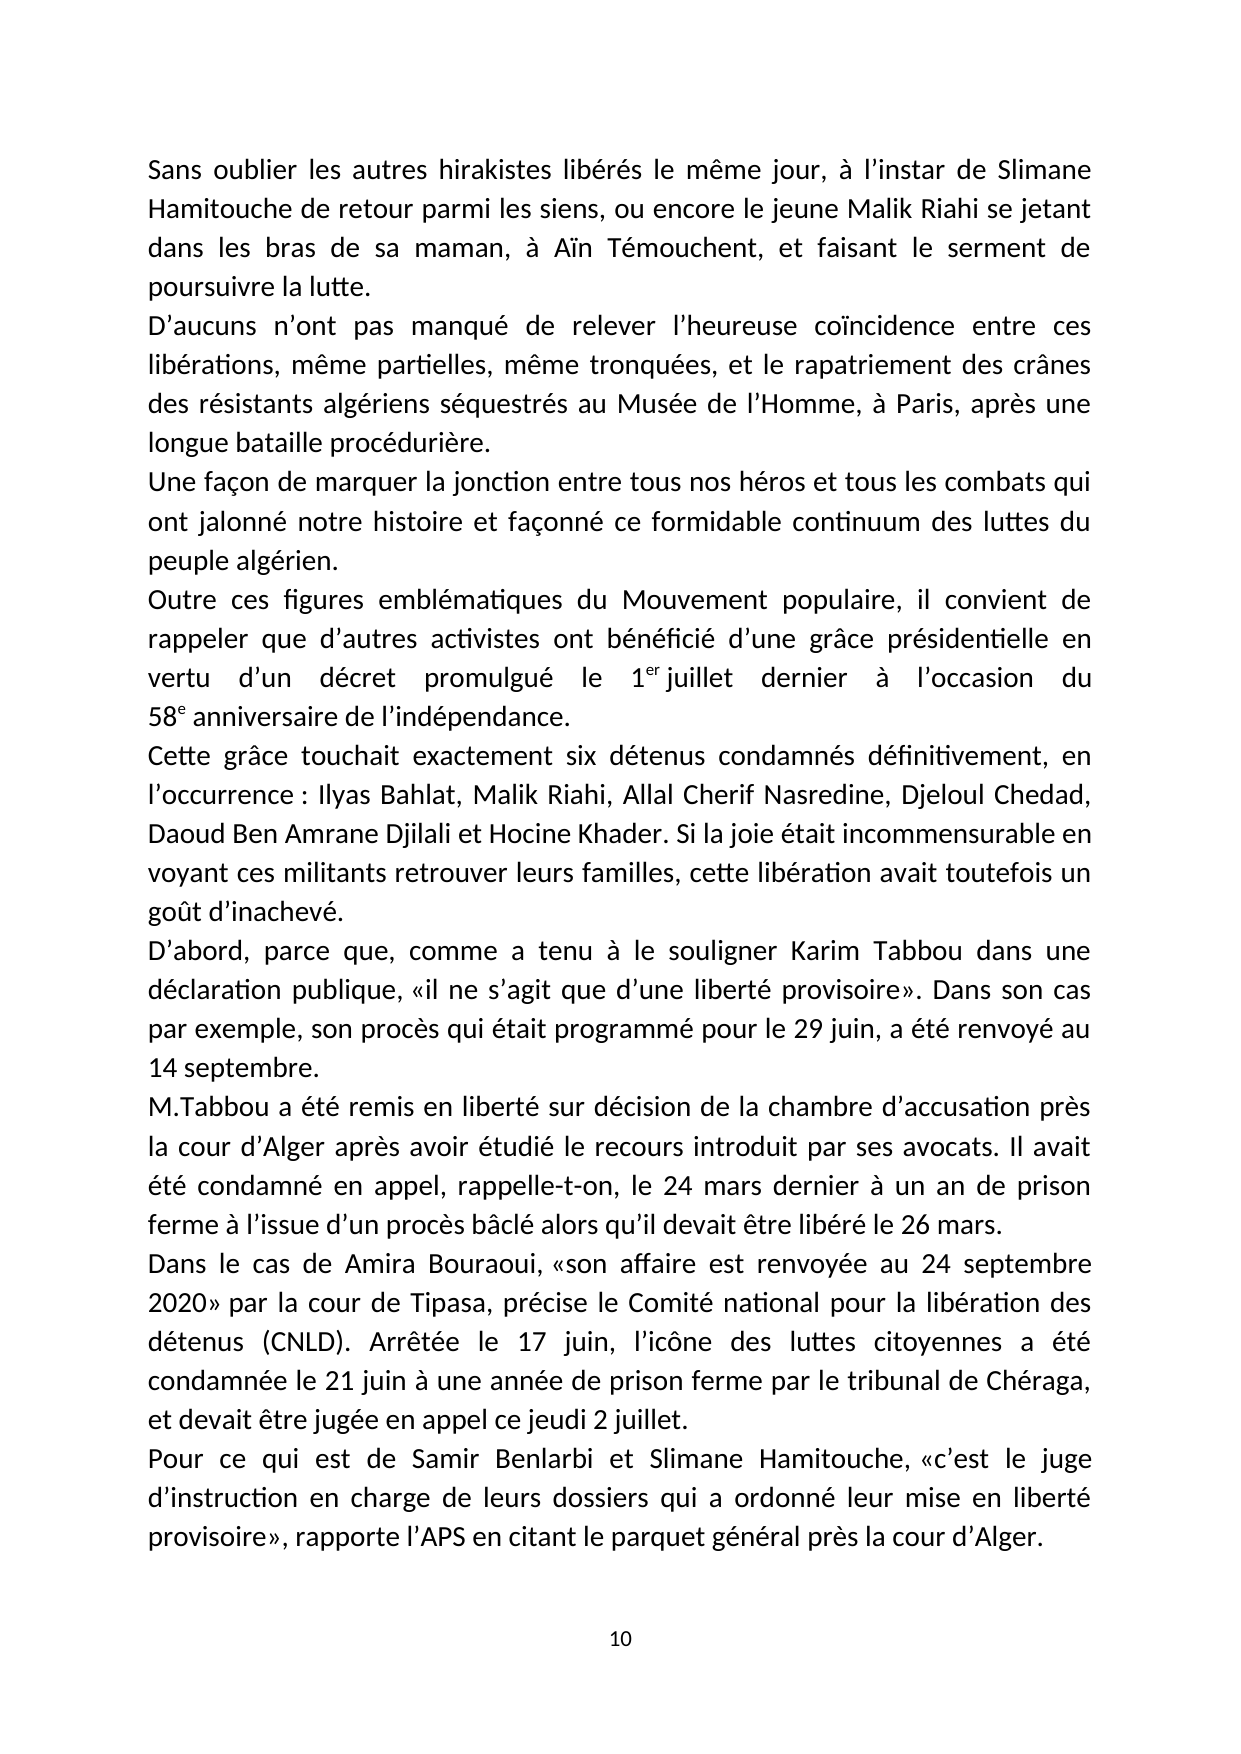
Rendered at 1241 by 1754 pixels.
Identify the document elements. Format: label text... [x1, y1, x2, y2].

text Cette grâce touchait exactement six détenus condamnés définitivement, en l’occurrence : Ilyas Bahlat, Malik Riahi, Allal Cherif Nasredine, Djeloul Chedad, Daoud Ben Amrane Djilali et Hocine Khader. Si la joie était incommensurable en voyant ces militants retrouver leurs familles, cette libération avait toutefois un goût d’inachevé. [148, 733, 1093, 929]
text D’abord, parce que, comme a tenu à le souligner Karim Tabbou dans une déclaration publique, «il ne s’agit que d’une liberté provisoire». Dans son cas par exemple, son procès qui était programmé pour le 29 juin, a été renvoyé au 14 septembre. [148, 929, 1093, 1085]
text Pour ce qui est de Samir Benlarbi et Slimane Hamitouche, «c’est le juge d’instruction en charge de leurs dossiers qui a ordonné leur mise en liberté provisoire», rapporte l’APS en citant le parquet général près la cour d’Alger. [148, 1437, 1093, 1554]
text Dans le cas de Amira Bouraoui, «son affaire est renvoyée au 24 septembre 2020» par la cour de Tipasa, précise le Comité national pour la libération des détenus (CNLD). Arrêtée le 17 juin, l’icône des luttes citoyennes a été condamnée le 21 juin à une année de prison ferme par le tribunal de Chéraga, et devait être jugée en appel ce jeudi 2 juillet. [148, 1241, 1093, 1437]
text M.Tabbou a été remis en liberté sur décision de la chambre d’accusation près la cour d’Alger après avoir étudié le recours introduit par ses avocats. Il avait été condamné en appel, rappelle-t-on, le 24 mars dernier à un an de prison ferme à l’issue d’un procès bâclé alors qu’il devait être libéré le 26 mars. [148, 1085, 1093, 1241]
text Une façon de marquer la jonction entre tous nos héros et tous les combats qui ont jalonné notre histoire et façonné ce formidable continuum des luttes du peuple algérien. [148, 460, 1093, 577]
text Outre ces figures emblématiques du Mouvement populaire, il convient de rappeler que d’autres activistes ont bénéficié d’une grâce présidentielle en vertu d’un décret promulgué le 1er juillet dernier à l’occasion du 58e anniversaire de l’indépendance. [148, 577, 1093, 733]
text Sans oublier les autres hirakistes libérés le même jour, à l’instar de Slimane Hamitouche de retour parmi les siens, ou encore le jeune Malik Riahi se jetant dans les bras de sa maman, à Aïn Témouchent, et faisant le serment de poursuivre la lutte. [148, 148, 1093, 304]
text D’aucuns n’ont pas manqué de relever l’heureuse coïncidence entre ces libérations, même partielles, même tronquées, et le rapatriement des crânes des résistants algériens séquestrés au Musée de l’Homme, à Paris, après une longue bataille procédurière. [148, 304, 1093, 460]
